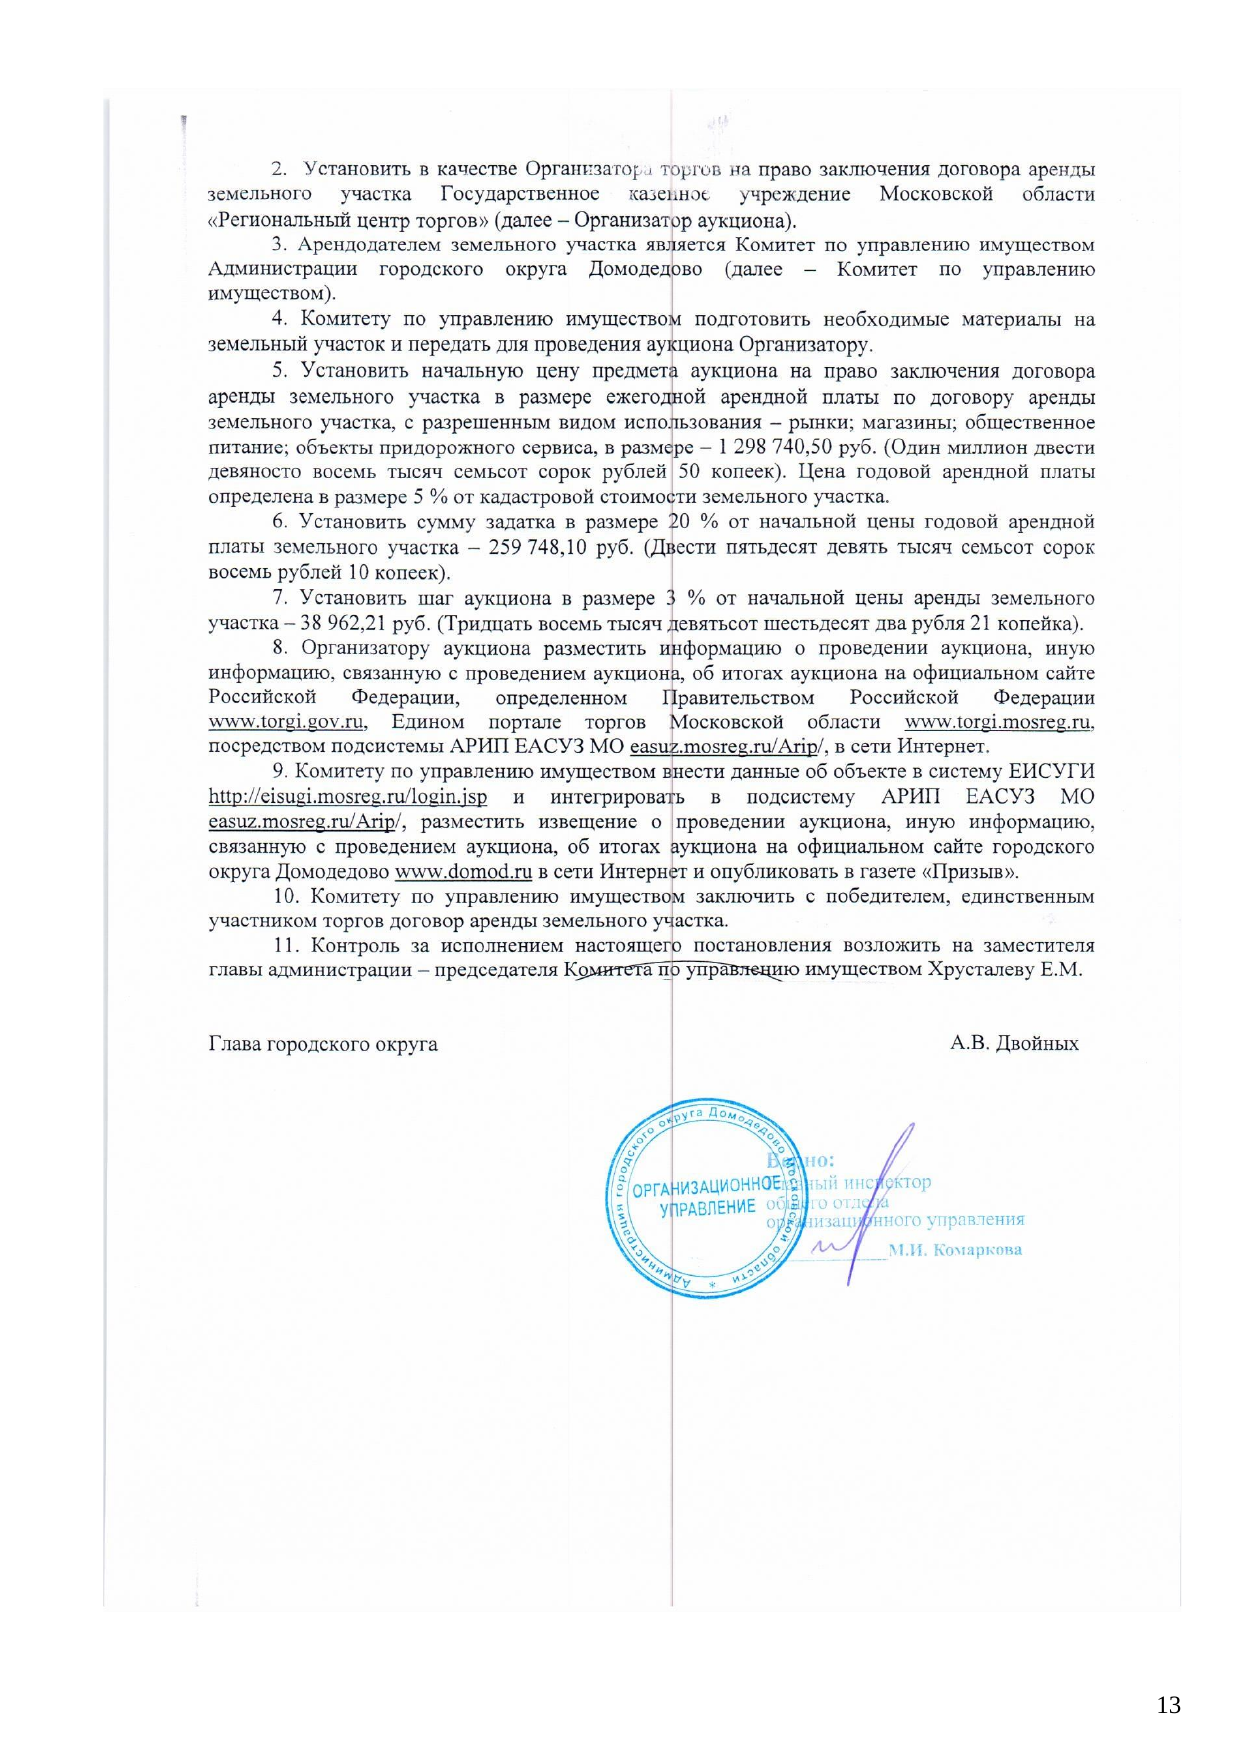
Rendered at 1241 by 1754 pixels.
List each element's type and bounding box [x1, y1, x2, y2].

picture [103, 88, 1182, 1612]
